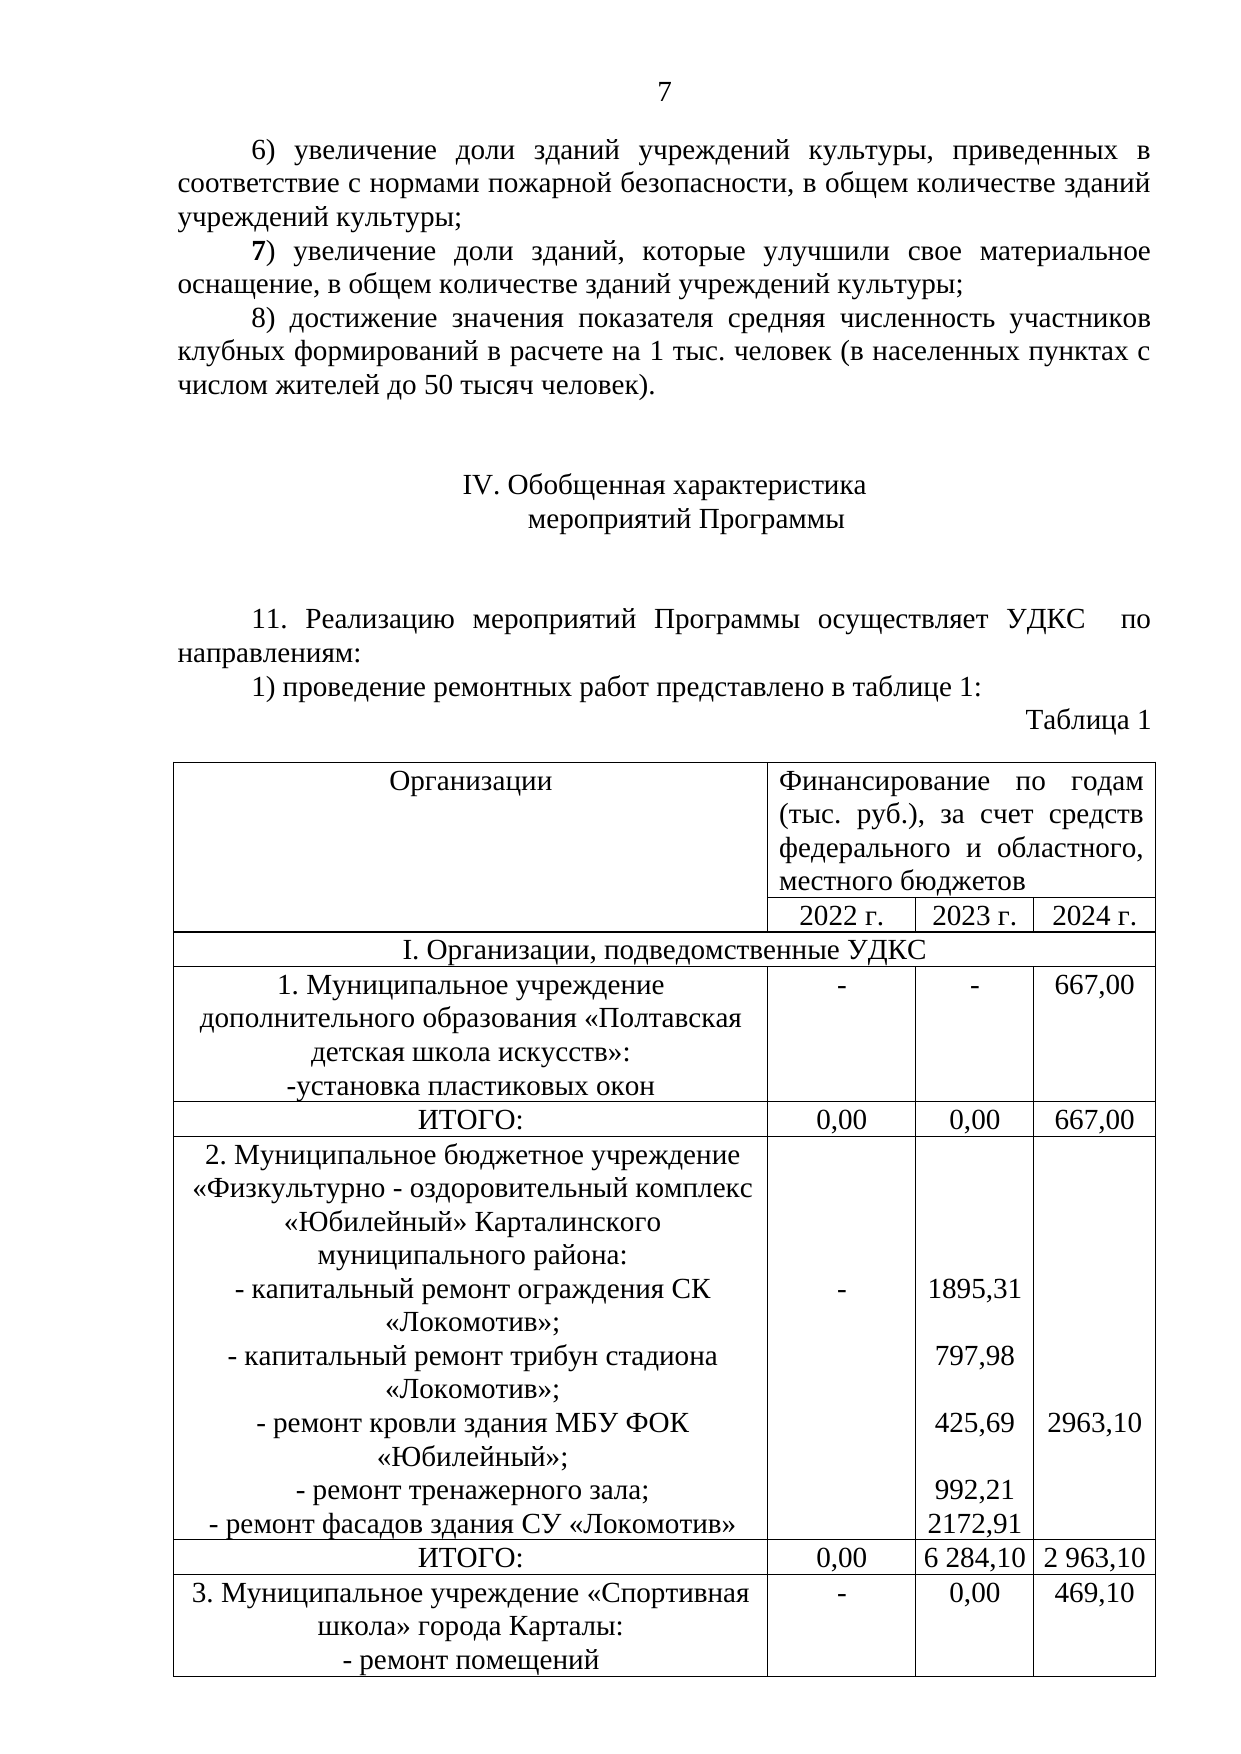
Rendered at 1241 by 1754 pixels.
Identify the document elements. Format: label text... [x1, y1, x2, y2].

text 11. Реализацию мероприятий Программы осуществляет УДКС по направлениям: [177, 602, 1152, 669]
table_cell 667,00 [1034, 967, 1155, 1101]
table_cell 2024 г. [1034, 898, 1155, 931]
table_cell 0,00 [916, 1102, 1033, 1136]
table_cell 0,00 [768, 1102, 915, 1136]
table_header Организации [174, 763, 767, 931]
table_cell ИТОГО: [174, 1102, 767, 1136]
table_cell - [768, 967, 915, 1101]
table_cell 2 963,10 [1034, 1540, 1155, 1574]
text 7) увеличение доли зданий, которые улучшили свое материальное оснащение, в общем количестве зданий учреждений культуры; [177, 233, 1152, 300]
text мероприятий Программы [177, 501, 1152, 534]
text 8) достижение значения показателя средняя численность участников клубных формирований в расчете на 1 тыс. человек (в населенных пунктах с числом жителей до 50 тысяч человек). [177, 300, 1152, 400]
table_cell I. Организации, подведомственные УДКС [174, 933, 1155, 966]
table_cell 3. Муниципальное учреждение «Спортивная школа» города Карталы: - ремонт помещений [174, 1575, 767, 1676]
table_cell 0,00 [768, 1540, 915, 1574]
table_header Финансирование по годам (тыс. руб.), за счет средств федерального и областного, местного бюджетов [768, 763, 1155, 897]
table_cell 2963,10 [1034, 1137, 1155, 1539]
text IV. Обобщенная характеристика [177, 467, 1152, 501]
table_cell 469,10 [1034, 1575, 1155, 1676]
table_cell 2. Муниципальное бюджетное учреждение «Физкультурно - оздоровительный комплекс «Юбилейный» Карталинского муниципального района: - капитальный ремонт ограждения СК «Локомотив»; - капитальный ремонт трибун стадиона «Локомотив»; - ремонт кровли здания МБУ ФОК «Юбилейный»; - ремонт тренажерного зала; - ремонт фасадов здания СУ «Локомотив» [174, 1137, 767, 1539]
table_cell - [768, 1575, 915, 1676]
table_cell 667,00 [1034, 1102, 1155, 1136]
text 1) проведение ремонтных работ представлено в таблице 1: [177, 669, 1152, 702]
text 6) увеличение доли зданий учреждений культуры, приведенных в соответствие с нормами пожарной безопасности, в общем количестве зданий учреждений культуры; [177, 132, 1152, 233]
table_cell 1. Муниципальное учреждение дополнительного образования «Полтавская детская школа искусств»: -установка пластиковых окон [174, 967, 767, 1101]
text Таблица 1 [177, 702, 1152, 736]
table_cell 2023 г. [916, 898, 1033, 931]
table_cell 0,00 [916, 1575, 1033, 1676]
table_cell - [916, 967, 1033, 1101]
table_cell 1895,31 797,98 425,69 992,21 2172,91 [916, 1137, 1033, 1539]
table_cell ИТОГО: [174, 1540, 767, 1574]
table_cell - [768, 1137, 915, 1539]
table_cell 2022 г. [768, 898, 915, 931]
table_cell 6 284,10 [916, 1540, 1033, 1574]
